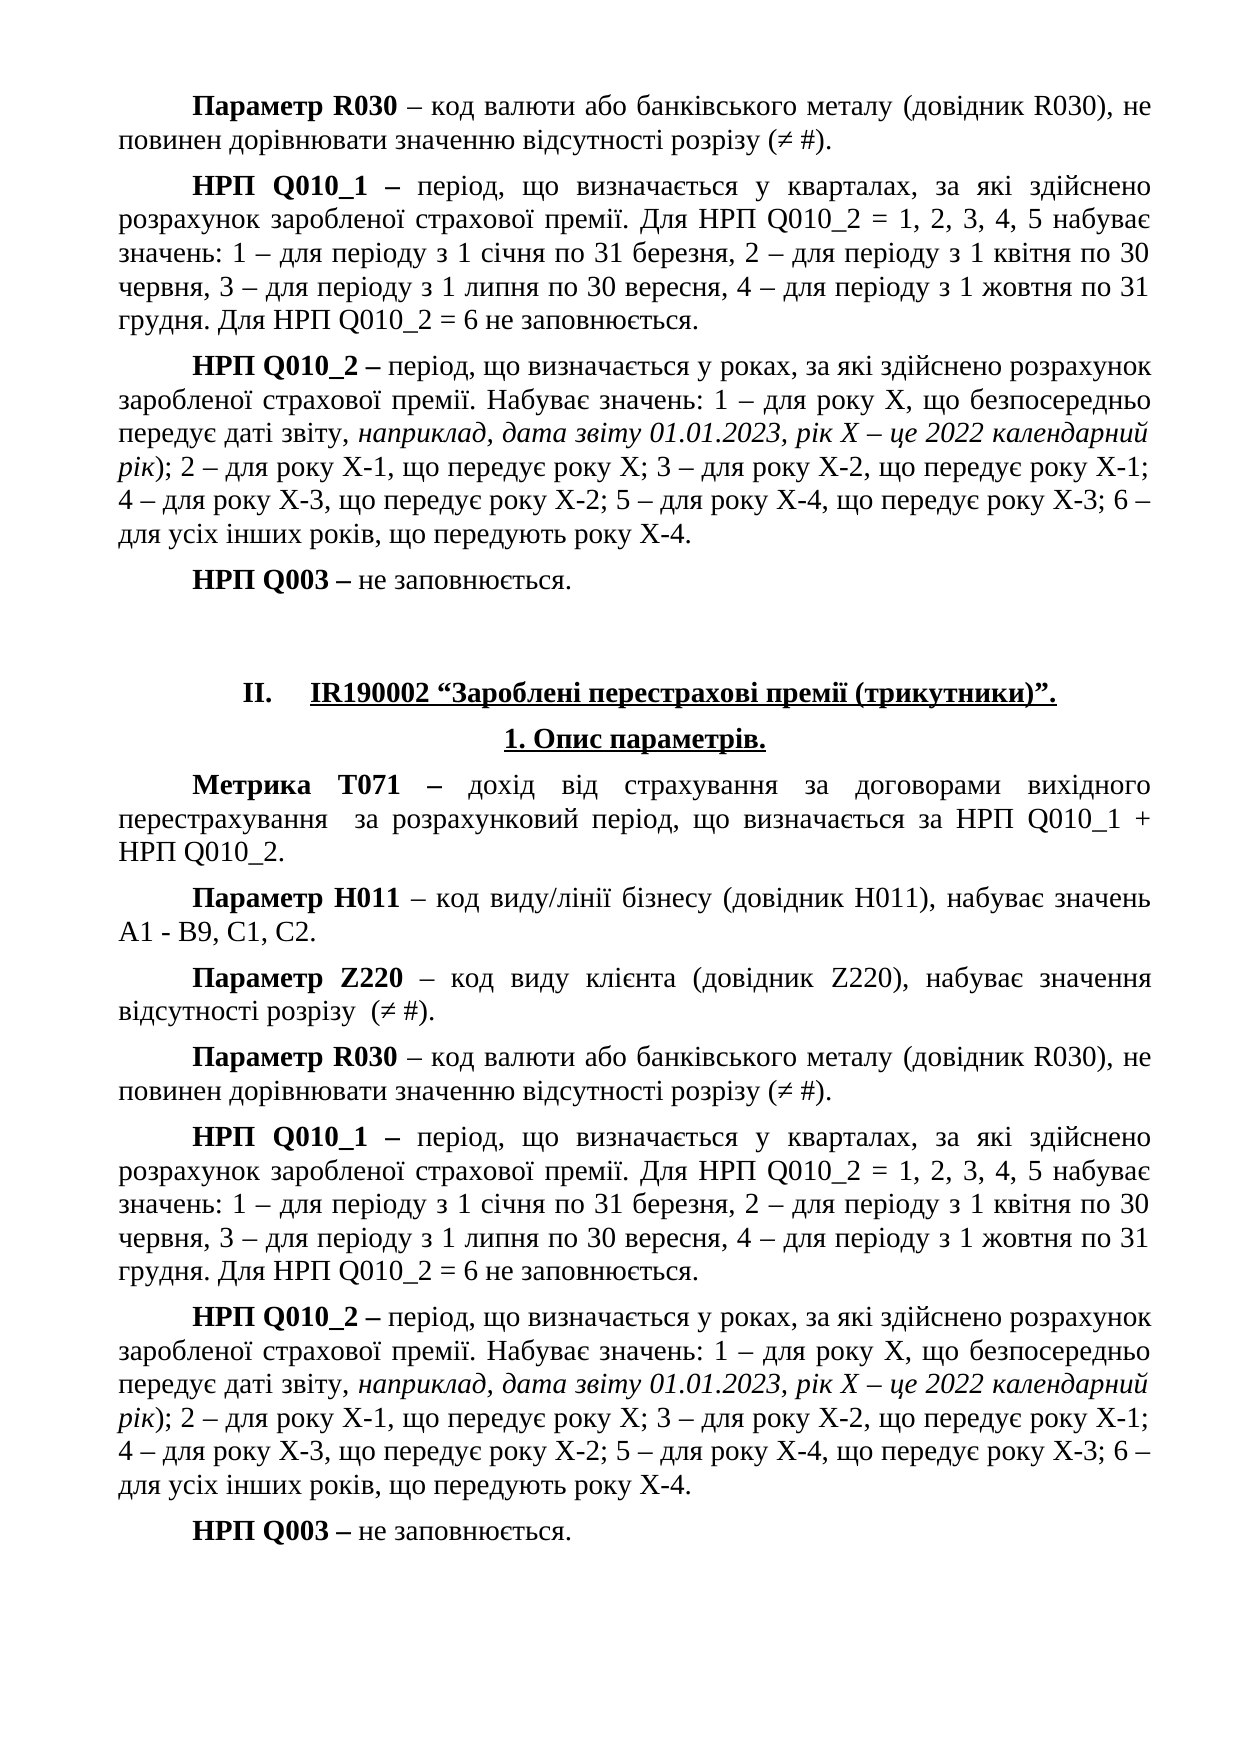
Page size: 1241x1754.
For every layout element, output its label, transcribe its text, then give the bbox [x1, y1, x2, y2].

text НРП Q010_2 – період, що визначається у роках, за які здійснено розрахунок заробленої страхової премії. Набуває значень: 1 – для року Х, що безпосередньо передує даті звіту, наприклад, дата звіту 01.01.2023, рік Х – це 2022 календарний рік); 2 – для року Х-1, що передує року Х; 3 – для року Х-2, що передує року Х-1; 4 – для року Х-3, що передує року Х-2; 5 – для року Х-4, що передує року Х-3; 6 – для усіх інших років, що передують року Х-4. [118, 1299, 1152, 1501]
text Параметр Z220 – код виду клієнта (довідник Z220), набуває значення відсутності розрізу (≠ #). [118, 960, 1152, 1027]
text НРП Q010_1 – період, що визначається у кварталах, за які здійснено розрахунок заробленої страхової премії. Для НРП Q010_2 = 1, 2, 3, 4, 5 набуває значень: 1 – для періоду з 1 січня по 31 березня, 2 – для періоду з 1 квітня по 30 червня, 3 – для періоду з 1 липня по 30 вересня, 4 – для періоду з 1 жовтня по 31 грудня. Для НРП Q010_2 = 6 не заповнюється. [118, 1119, 1152, 1287]
text НРП Q003 – не заповнюється. [118, 562, 1152, 596]
text Параметр R030 – код валюти або банківського металу (довідник R030), не повинен дорівнювати значенню відсутності розрізу (≠ #). [118, 88, 1152, 156]
text Параметр H011 – код виду/лінії бізнесу (довідник H011), набуває значень A1 - B9, С1, С2. [118, 880, 1152, 947]
text Метрика T071 – дохід від страхування за договорами вихідного перестрахування за розрахунковий період, що визначається за НРП Q010_1 + НРП Q010_2. [118, 767, 1152, 868]
list IR190002 “Зароблені перестрахові премії (трикутники)”. [177, 675, 1152, 709]
text НРП Q010_2 – період, що визначається у роках, за які здійснено розрахунок заробленої страхової премії. Набуває значень: 1 – для року Х, що безпосередньо передує даті звіту, наприклад, дата звіту 01.01.2023, рік Х – це 2022 календарний рік); 2 – для року Х-1, що передує року Х; 3 – для року Х-2, що передує року Х-1; 4 – для року Х-3, що передує року Х-2; 5 – для року Х-4, що передує року Х-3; 6 – для усіх інших років, що передують року Х-4. [118, 348, 1152, 549]
text Параметр R030 – код валюти або банківського металу (довідник R030), не повинен дорівнювати значенню відсутності розрізу (≠ #). [118, 1039, 1152, 1107]
text НРП Q003 – не заповнюється. [118, 1513, 1152, 1547]
list 1. Опис параметрів. [118, 721, 1152, 755]
text НРП Q010_1 – період, що визначається у кварталах, за які здійснено розрахунок заробленої страхової премії. Для НРП Q010_2 = 1, 2, 3, 4, 5 набуває значень: 1 – для періоду з 1 січня по 31 березня, 2 – для періоду з 1 квітня по 30 червня, 3 – для періоду з 1 липня по 30 вересня, 4 – для періоду з 1 жовтня по 31 грудня. Для НРП Q010_2 = 6 не заповнюється. [118, 168, 1152, 336]
